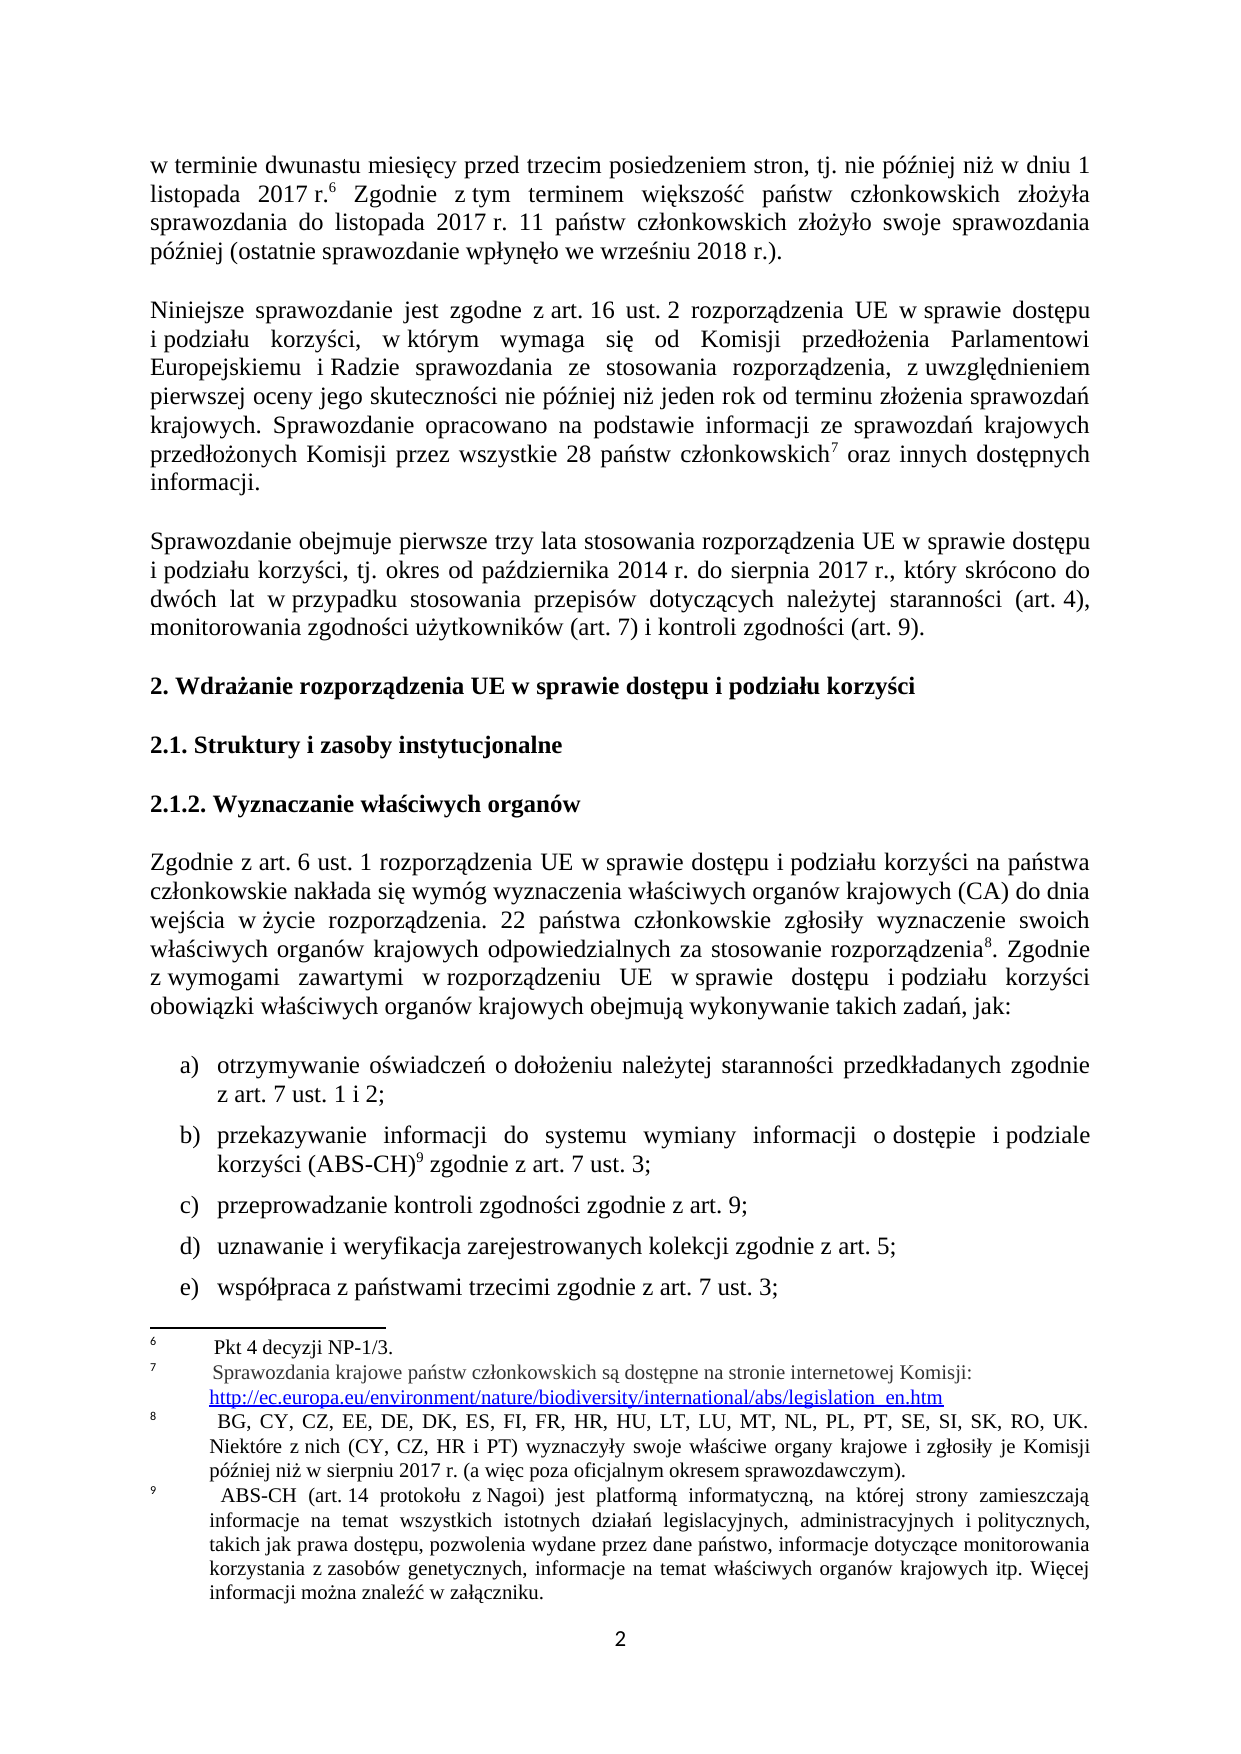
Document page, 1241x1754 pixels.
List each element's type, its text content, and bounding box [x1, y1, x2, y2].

list współpraca z państwami trzecimi zgodnie z art. 7 ust. 3; [179, 1272, 1090, 1301]
text Sprawozdanie obejmuje pierwsze trzy lata stosowania rozporządzenia UE w sprawie dostępu i podziału korzyści, tj. okres od października 2014 r. do sierpnia 2017 r., który skrócono do dwóch lat w przypadku stosowania przepisów dotyczących należytej staranności (art. 4), monitorowania zgodności użytkowników (art. 7) i kontroli zgodności (art. 9). [150, 526, 1090, 641]
list przeprowadzanie kontroli zgodności zgodnie z art. 9; [179, 1190, 1090, 1219]
list otrzymywanie oświadczeń o dołożeniu należytej staranności przedkładanych zgodnie z art. 7 ust. 1 i 2; [179, 1050, 1090, 1107]
list przekazywanie informacji do systemu wymiany informacji o dostępie i podziale korzyści (ABS-CH) zgodnie z art. 7 ust. 3; [179, 1120, 1090, 1177]
list uznawanie i weryfikacja zarejestrowanych kolekcji zgodnie z art. 5; [179, 1231, 1090, 1260]
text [150, 150, 1090, 265]
text Zgodnie z art. 6 ust. 1 rozporządzenia UE w sprawie dostępu i podziału korzyści na państwa członkowskie nakłada się wymóg wyznaczenia właściwych organów krajowych (CA) do dnia wejścia w życie rozporządzenia. 22 państwa członkowskie zgłosiły wyznaczenie swoich właściwych organów krajowych odpowiedzialnych za stosowanie rozporządzenia. Zgodnie z wymogami zawartymi w rozporządzeniu UE w sprawie dostępu i podziału korzyści obowiązki właściwych organów krajowych obejmują wykonywanie takich zadań, jak: [150, 847, 1090, 1020]
text 2.1.2. Wyznaczanie właściwych organów [150, 789, 1090, 817]
text Niniejsze sprawozdanie jest zgodne z art. 16 ust. 2 rozporządzenia UE w sprawie dostępu i podziału korzyści, w którym wymaga się od Komisji przedłożenia Parlamentowi Europejskiemu i Radzie sprawozdania ze stosowania rozporządzenia, z uwzględnieniem pierwszej oceny jego skuteczności nie później niż jeden rok od terminu złożenia sprawozdań krajowych. Sprawozdanie opracowano na podstawie informacji ze sprawozdań krajowych przedłożonych Komisji przez wszystkie 28 państw członkowskich oraz innych dostępnych informacji. [150, 295, 1090, 496]
text 2.1. Struktury i zasoby instytucjonalne [150, 730, 1090, 759]
text 2. Wdrażanie rozporządzenia UE w sprawie dostępu i podziału korzyści [150, 671, 1090, 700]
